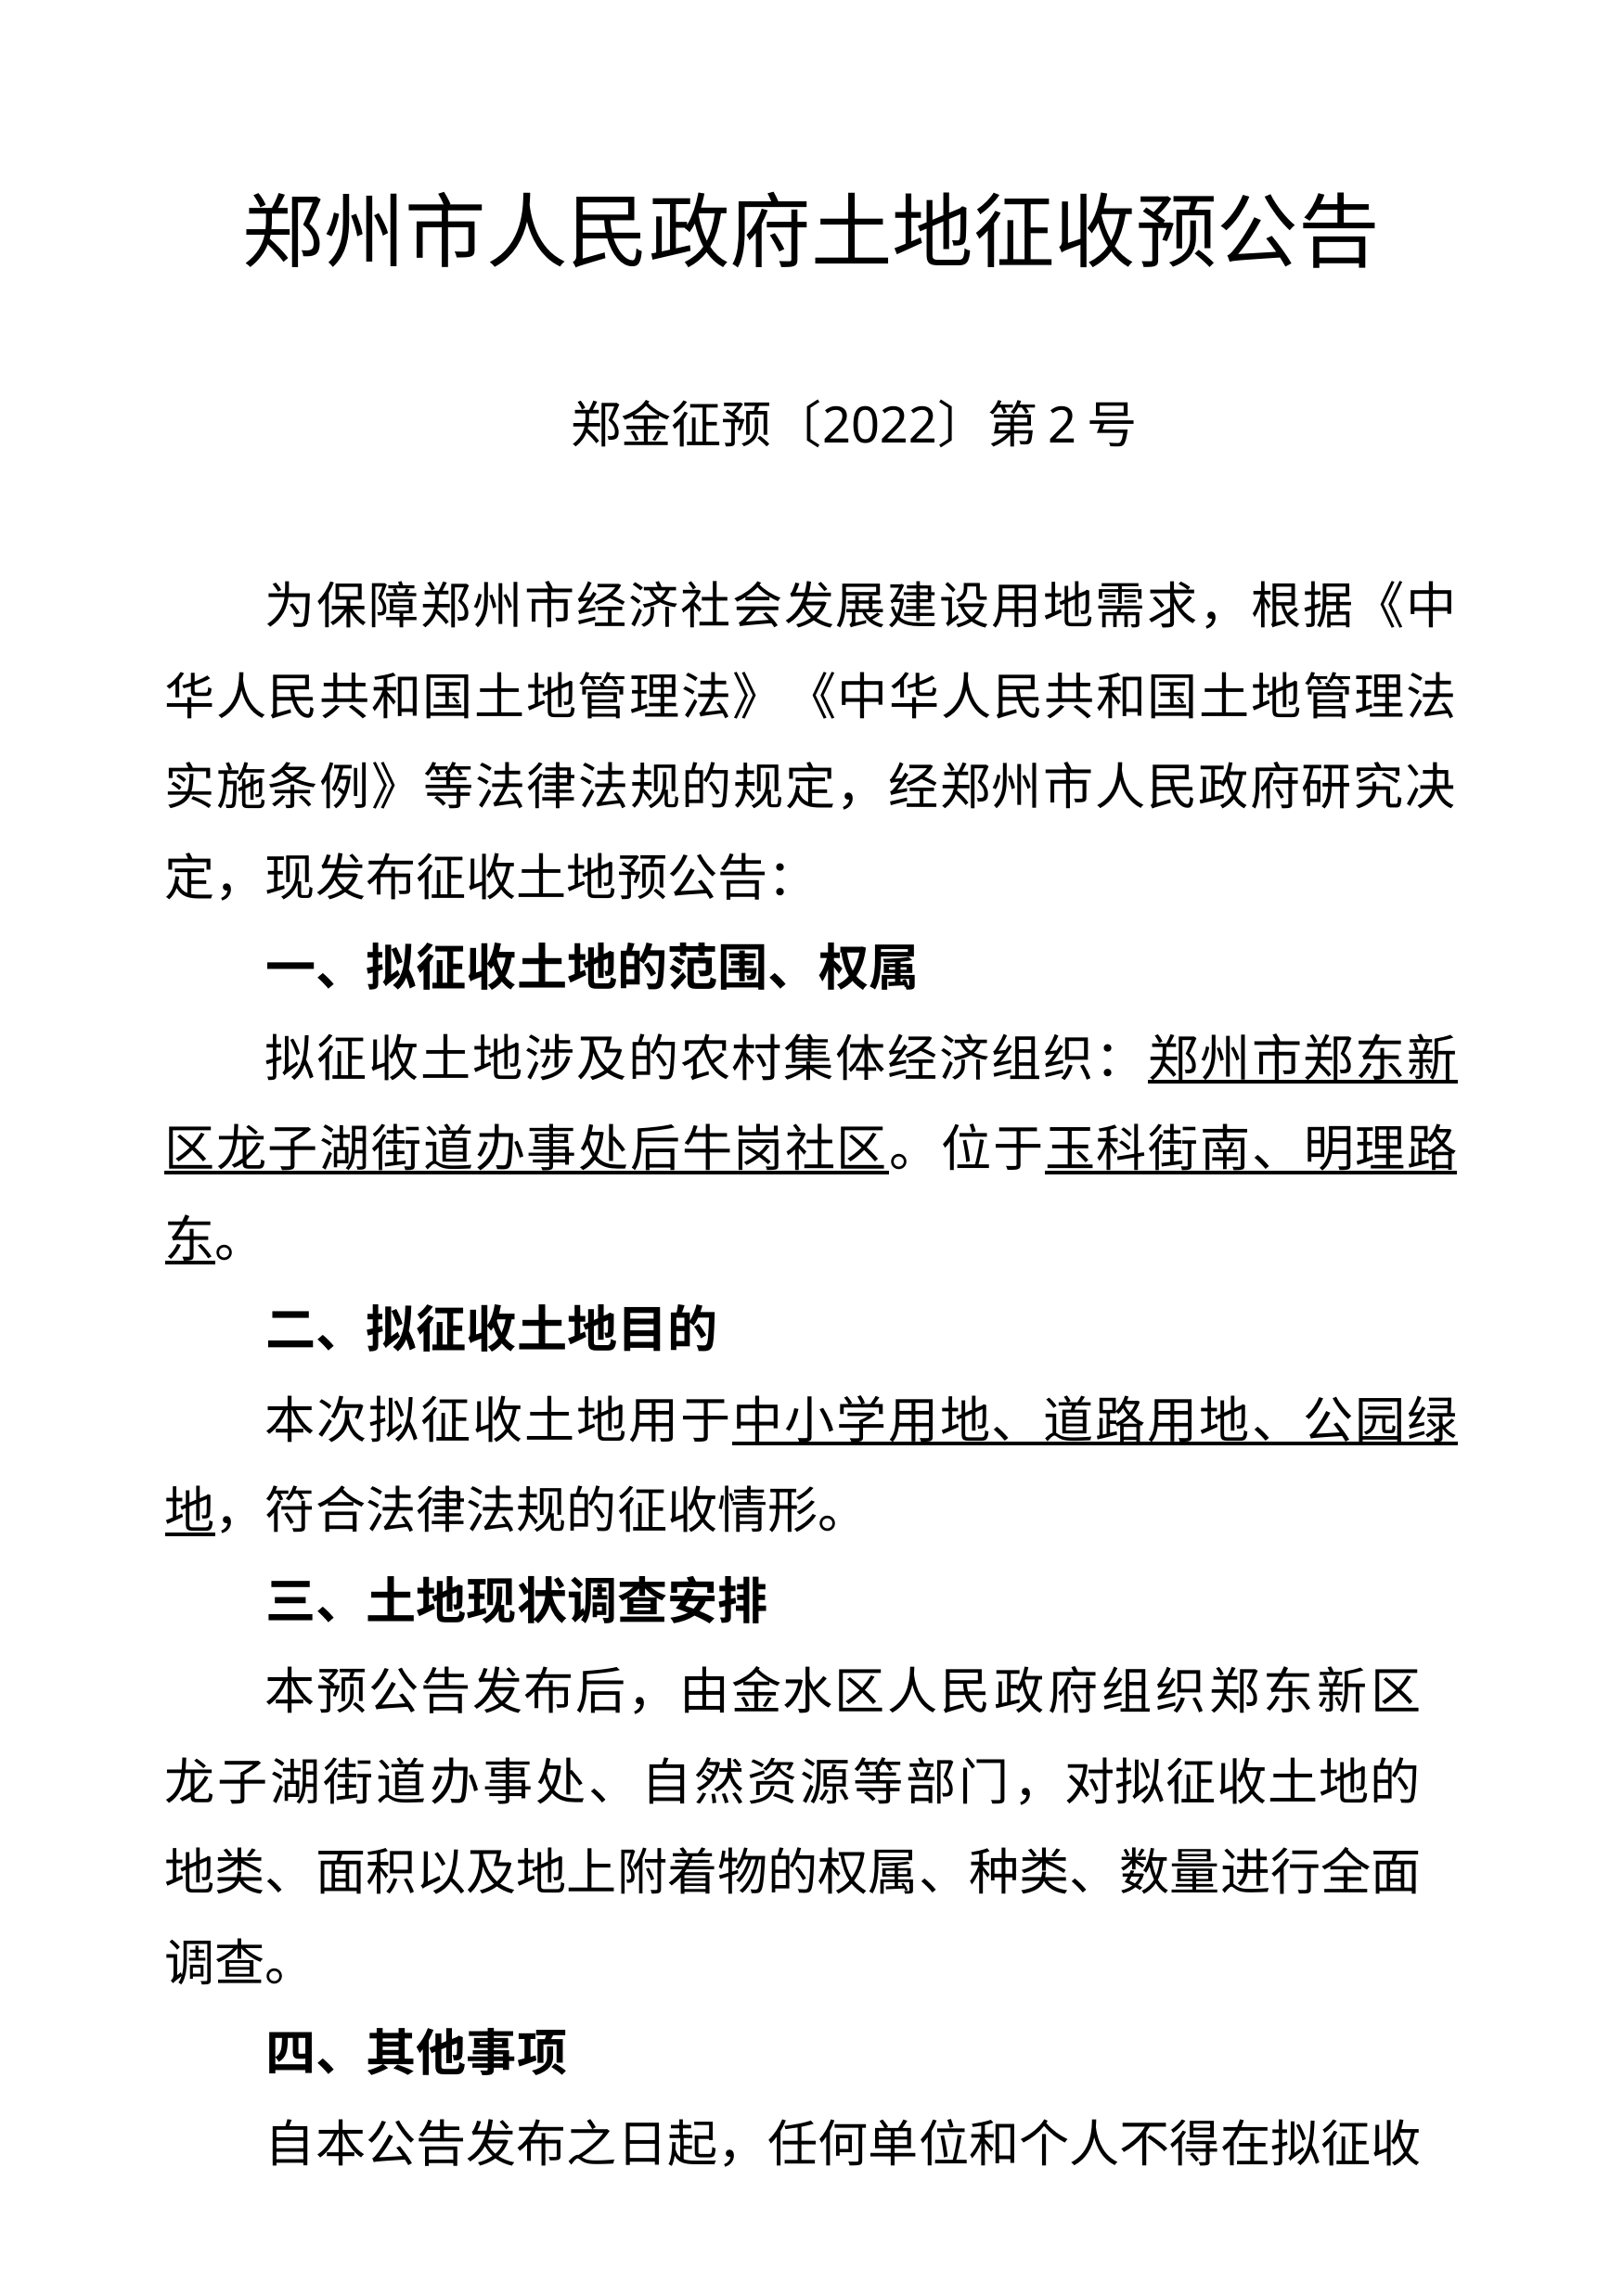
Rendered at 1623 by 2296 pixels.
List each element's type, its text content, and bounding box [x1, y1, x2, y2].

text 本预公告发布后，由金水区人民政府组织郑东新区龙子湖街道办事处、自然资源等部门，对拟征收土地的地类、面积以及地上附着物的权属、种类、数量进行全面调查。 [164, 1643, 1421, 2005]
text 本次拟征收土地用于中小学用地、道路用地、公园绿地，符合法律法规的征收情形。 [164, 1371, 1458, 1552]
text 二、拟征收土地目的 [164, 1281, 1458, 1371]
text 拟征收土地涉及的农村集体经济组织：郑州市郑东新区龙子湖街道办事处后牛岗社区。位于玉科街南、明理路东。 [164, 1009, 1458, 1281]
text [164, 2095, 1458, 2186]
text 三、土地现状调查安排 [164, 1552, 1458, 1643]
text 郑州市人民政府土地征收预公告 [164, 165, 1458, 286]
text 一、拟征收土地的范围、权属 [164, 919, 1458, 1009]
text 四、其他事项 [164, 2005, 1458, 2095]
text 郑金征预〔2022〕第2号 [191, 377, 1458, 467]
text 为保障郑州市经济社会发展建设用地需求，根据《中华人民共和国土地管理法》《中华人民共和国土地管理法实施条例》等法律法规的规定，经郑州市人民政府研究决定，现发布征收土地预公告： [164, 558, 1458, 919]
